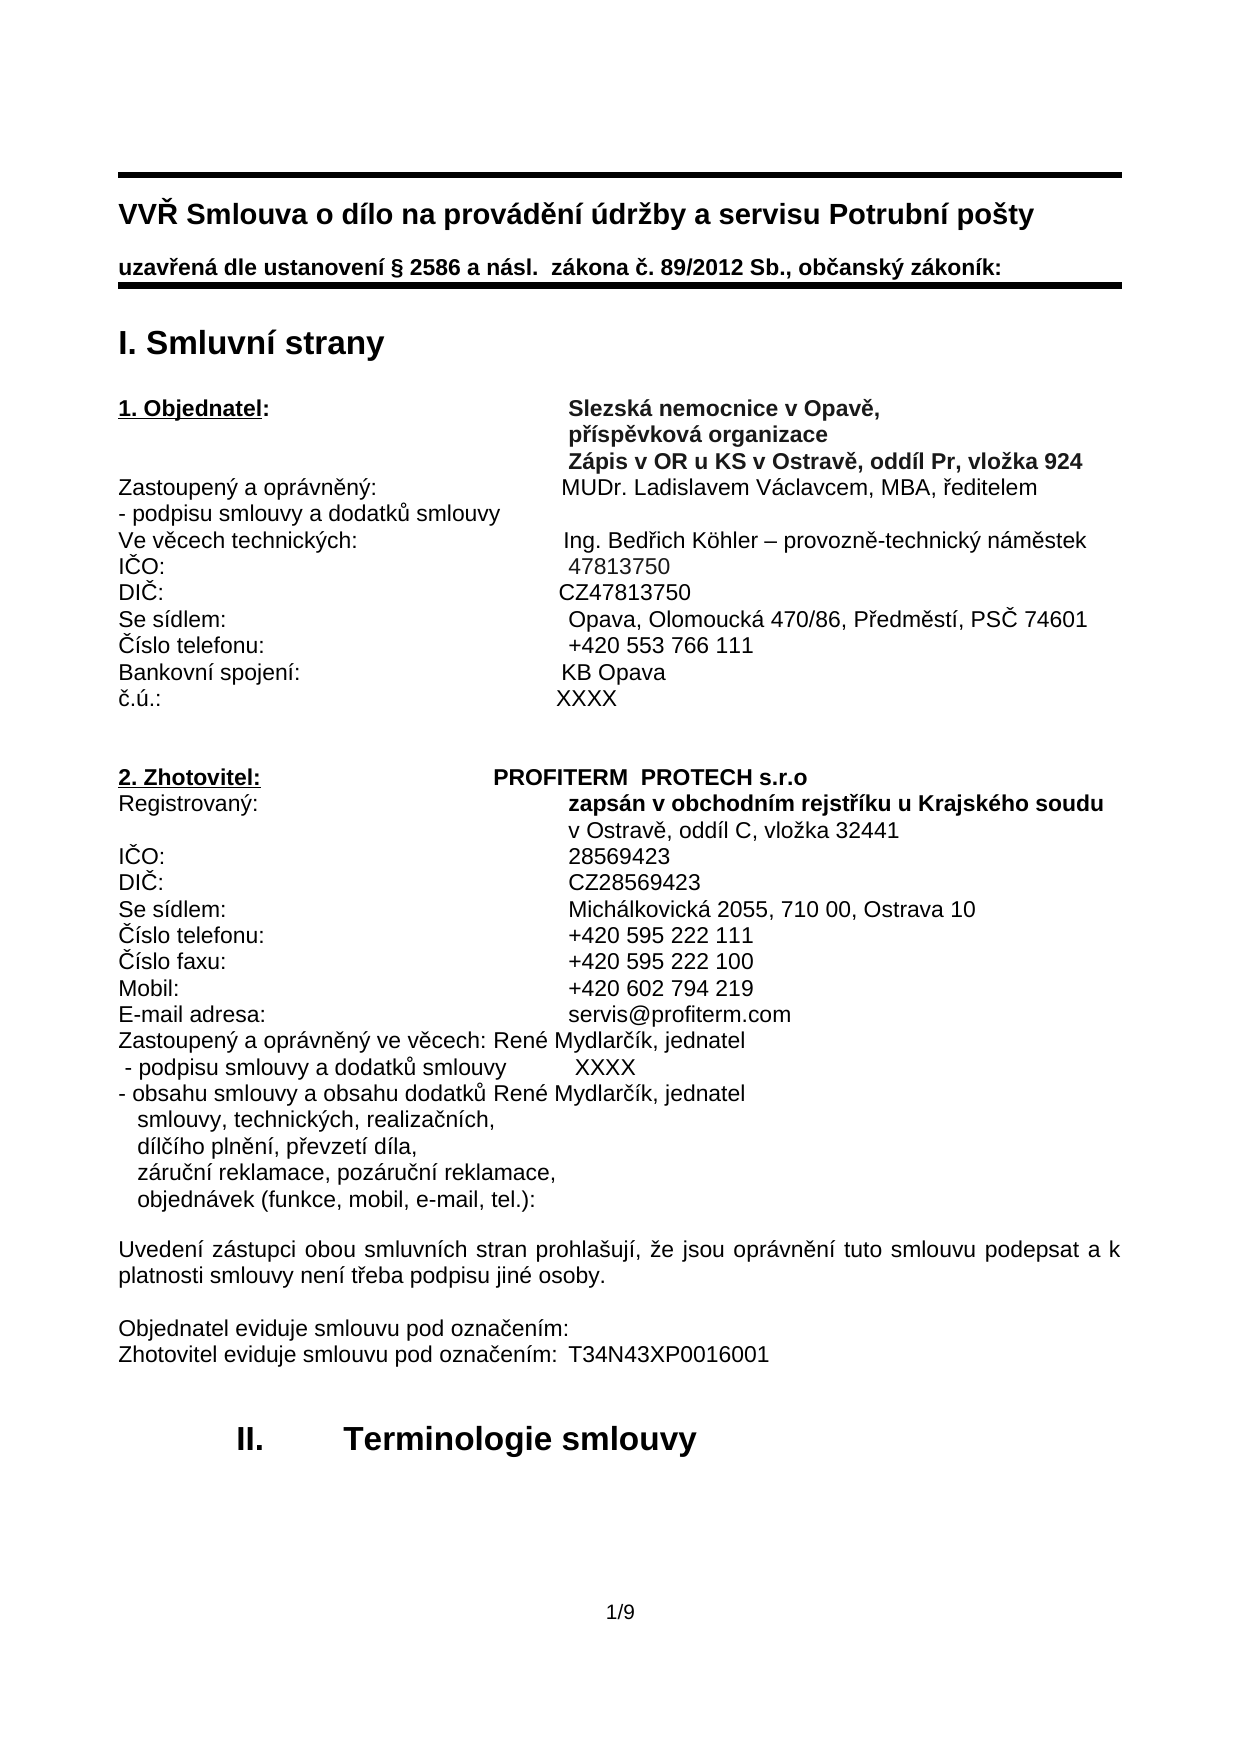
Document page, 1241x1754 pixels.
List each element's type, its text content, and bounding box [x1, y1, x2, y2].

text DIČ: CZ28569423 [118, 869, 1122, 896]
text Zápis v OR u KS v Ostravě, oddíl Pr, vložka 924 [493, 448, 1122, 474]
text příspěvková organizace [493, 421, 1122, 448]
text Registrovaný: zapsán v obchodním rejstříku u Krajského soudu [118, 790, 1122, 817]
text - podpisu smlouvy a dodatků smlouvy XXXX [124, 1054, 1122, 1080]
text Bankovní spojení: KB Opava [118, 658, 1122, 685]
text Se sídlem: Opava, Olomoucká 470/86, Předměstí, PSČ 74601 [118, 606, 1122, 632]
text - obsahu smlouvy a obsahu dodatků René Mydlarčík, jednatel [118, 1080, 1122, 1106]
text č.ú.: XXXX [118, 685, 1122, 711]
text Číslo faxu: +420 595 222 100 [118, 948, 1122, 975]
text I. Smluvní strany [118, 334, 1122, 359]
text IČO: 47813750 [118, 553, 1122, 579]
text Zhotovitel eviduje smlouvu pod označením: T34N43XP0016001 [118, 1341, 1122, 1368]
text dílčího plnění, převzetí díla, [124, 1133, 1122, 1159]
text 2. Zhotovitel: PROFITERM PROTECH s.r.o [118, 764, 1122, 790]
text DIČ: CZ47813750 [118, 579, 1122, 606]
text v Ostravě, oddíl C, vložka 32441 [375, 817, 1122, 843]
text uzavřená dle ustanovení § 2586 a násl. zákona č. 89/2012 Sb., občanský zákoník: [118, 222, 1122, 282]
text Mobil: +420 602 794 219 [118, 975, 1122, 1001]
text IČO: 28569423 [118, 843, 1122, 869]
text Ve věcech technických: Ing. Bedřich Köhler – provozně-technický náměstek [118, 527, 1122, 553]
text Číslo telefonu: +420 553 766 111 [118, 632, 1122, 658]
text - podpisu smlouvy a dodatků smlouvy [118, 500, 1122, 527]
text Zastoupený a oprávněný ve věcech: René Mydlarčík, jednatel [118, 1027, 1122, 1054]
subtitle Terminologie smlouvy [118, 1419, 1122, 1457]
text Uvedení zástupci obou smluvních stran prohlašují, že jsou oprávnění tuto smlouvu podepsat a k platnosti smlouvy není třeba podpisu jiné osoby. [118, 1236, 1122, 1289]
text 1. Objednatel: Slezská nemocnice v Opavě, [118, 395, 1122, 421]
text objednávek (funkce, mobil, e-mail, tel.): [124, 1186, 1122, 1212]
text záruční reklamace, pozáruční reklamace, [124, 1159, 1122, 1186]
text Zastoupený a oprávněný: MUDr. Ladislavem Václavcem, MBA, ředitelem [118, 474, 1122, 500]
text Objednatel eviduje smlouvu pod označením: [118, 1315, 1122, 1341]
text E-mail adresa: servis@profiterm.com [118, 1001, 1122, 1027]
text Číslo telefonu: +420 595 222 111 [118, 922, 1122, 948]
text VVŘ Smlouva o dílo na provádění údržby a servisu Potrubní pošty [118, 178, 1122, 222]
text smlouvy, technických, realizačních, [118, 1106, 1122, 1133]
text Se sídlem: Michálkovická 2055, 710 00, Ostrava 10 [118, 896, 1122, 922]
